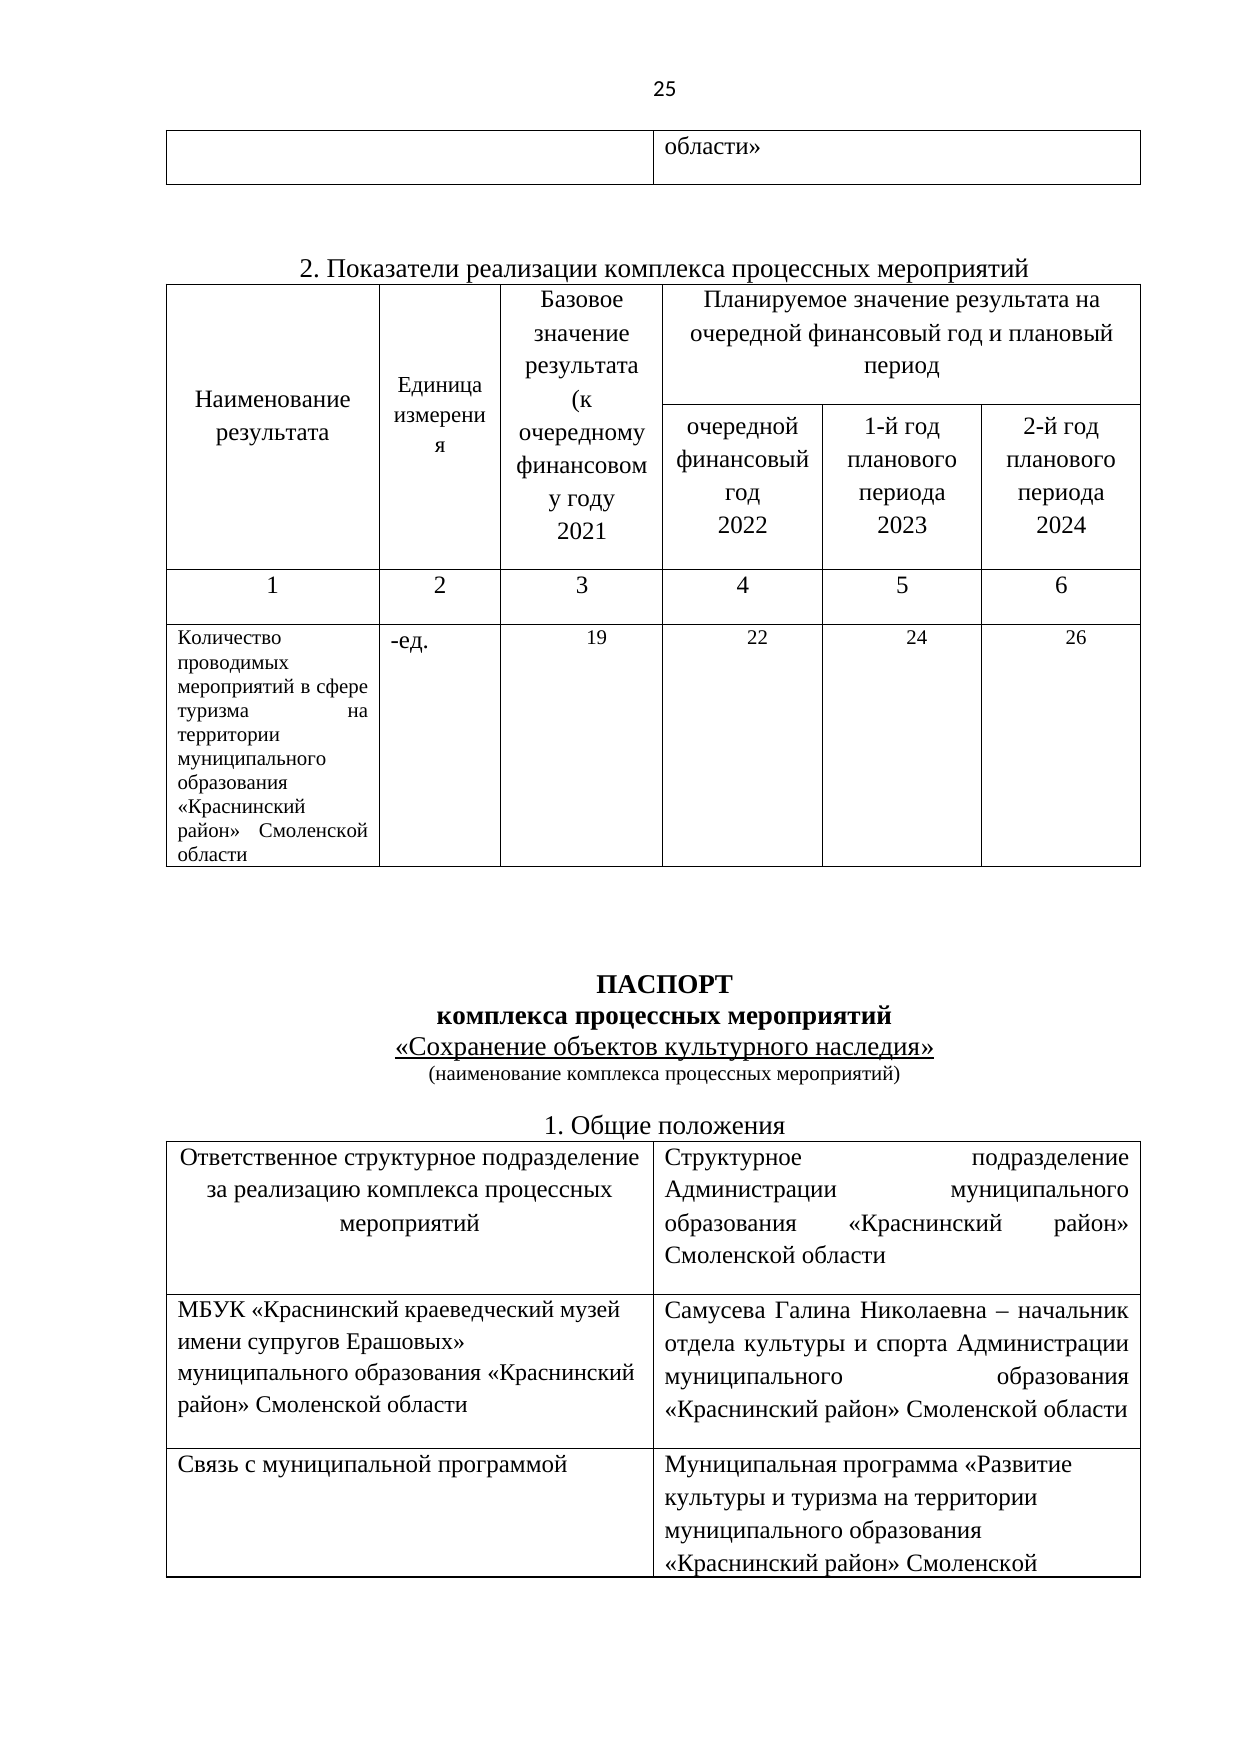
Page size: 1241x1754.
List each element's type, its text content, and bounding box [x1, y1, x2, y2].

table_cell 1-й год планового периода 2023 [823, 405, 981, 569]
table_cell МБУК «Краснинский краеведческий музей имени супругов Ерашовых» муниципального образования «Краснинский район» Смоленской области [167, 1295, 653, 1448]
table_cell 3 [501, 570, 662, 624]
table_cell 2-й год планового периода 2024 [982, 405, 1140, 569]
list 1. Общие положения [177, 1109, 1152, 1141]
table_cell 19 [501, 625, 662, 866]
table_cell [654, 131, 1140, 184]
table_header Наименование результата [167, 285, 379, 569]
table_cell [167, 1449, 653, 1576]
table_cell 22 [663, 625, 822, 866]
table_header Единица измерения [380, 285, 500, 569]
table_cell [167, 131, 653, 184]
table_cell 5 [823, 570, 981, 624]
table_header Планируемое значение результата на очередной финансовый год и плановый период [663, 285, 1140, 404]
table_cell 26 [982, 625, 1140, 866]
table_cell 4 [663, 570, 822, 624]
table_cell 2 [380, 570, 500, 624]
list комплекса процессных мероприятий [177, 999, 1152, 1030]
table_cell 6 [982, 570, 1140, 624]
table_cell 24 [823, 625, 981, 866]
list (наименование комплекса процессных мероприятий) [177, 1061, 1152, 1085]
list «Сохранение объектов культурного наследия» [177, 1030, 1152, 1061]
table_header Ответственное структурное подразделение за реализацию комплекса процессных мероприятий [167, 1142, 653, 1294]
table_header Структурное подразделение Администрации муниципального образования «Краснинский район» Смоленской области [654, 1142, 1140, 1294]
table_cell Количество проводимых мероприятий в сфере туризма на территории муниципального образования «Краснинский район» Смоленской области [167, 625, 379, 866]
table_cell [654, 1449, 1140, 1576]
table_cell -ед. [380, 625, 500, 866]
table_cell Самусева Галина Николаевна – начальник отдела культуры и спорта Администрации муниципального образования «Краснинский район» Смоленской области [654, 1295, 1140, 1448]
table_cell очередной финансовый год 2022 [663, 405, 822, 569]
table_cell 1 [167, 570, 379, 624]
table_header Базовое значение результата (к очередному финансовому году 2021 [501, 285, 662, 569]
list ПАСПОРТ [177, 968, 1152, 999]
list 2. Показатели реализации комплекса процессных мероприятий [177, 252, 1152, 283]
